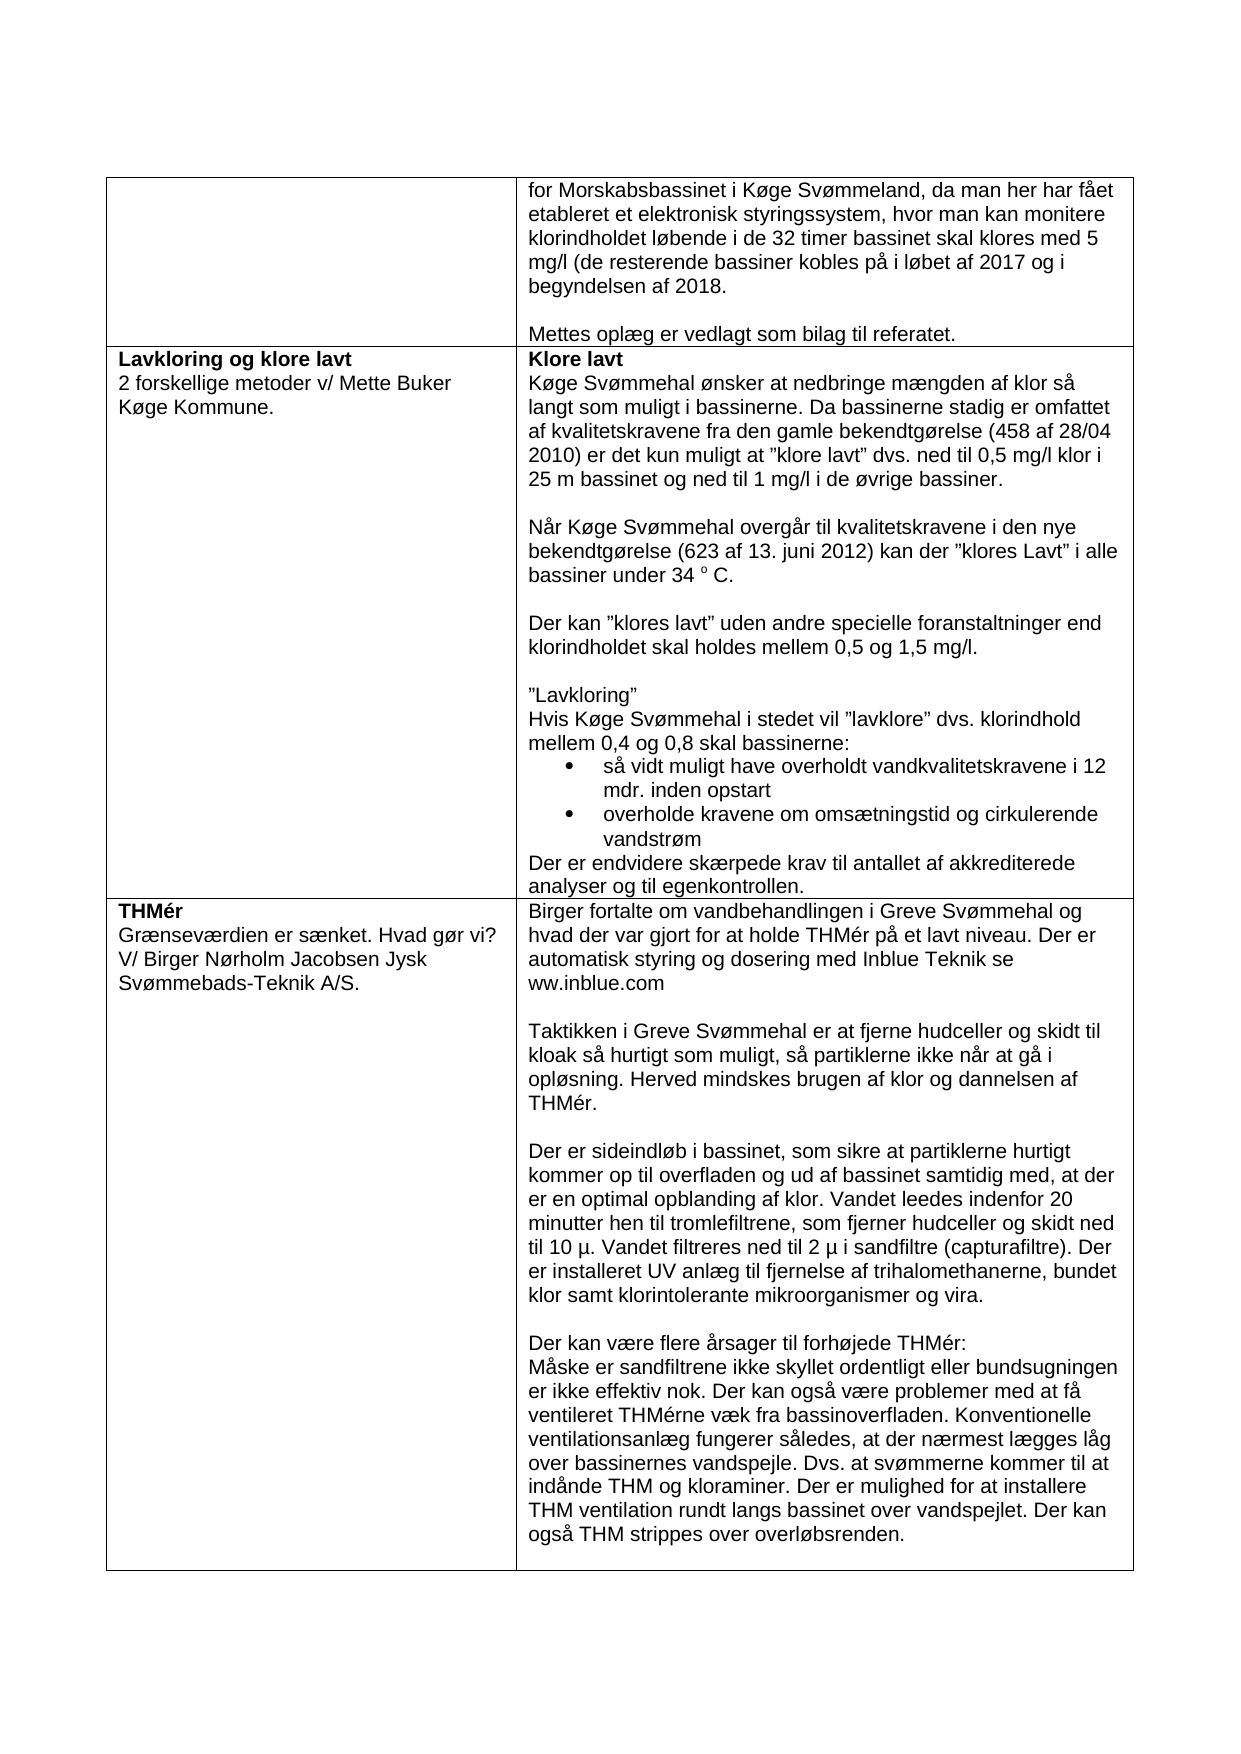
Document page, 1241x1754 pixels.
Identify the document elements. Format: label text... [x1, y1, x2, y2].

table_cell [107, 178, 516, 346]
table_cell Klore lavt Køge Svømmehal ønsker at nedbringe mængden af klor så langt som muligt i bassinerne. Da bassinerne stadig er omfattet af kvalitetskravene fra den gamle bekendtgørelse (458 af 28/04 2010) er det kun muligt at ”klore lavt” dvs. ned til 0,5 mg/l klor i 25 m bassinet og ned til 1 mg/l i de øvrige bassiner. Når Køge Svømmehal overgår til kvalitetskravene i den nye bekendtgørelse (623 af 13. juni 2012) kan der ”klores Lavt” i alle bassiner under 34 o C. Der kan ”klores lavt” uden andre specielle foranstaltninger end klorindholdet skal holdes mellem 0,5 og 1,5 mg/l. ”Lavkloring” Hvis Køge Svømmehal i stedet vil ”lavklore” dvs. klorindhold mellem 0,4 og 0,8 skal bassinerne: så vidt muligt have overholdt vandkvalitetskravene i 12 mdr. inden opstart overholde kravene om omsætningstid og cirkulerende vandstrøm Der er endvidere skærpede krav til antallet af akkrediterede analyser og til egenkontrollen. [517, 347, 1133, 898]
table_cell Birger fortalte om vandbehandlingen i Greve Svømmehal og hvad der var gjort for at holde THMér på et lavt niveau. Der er automatisk styring og dosering med Inblue Teknik se ww.inblue.com Taktikken i Greve Svømmehal er at fjerne hudceller og skidt til kloak så hurtigt som muligt, så partiklerne ikke når at gå i opløsning. Herved mindskes brugen af klor og dannelsen af THMér. Der er sideindløb i bassinet, som sikre at partiklerne hurtigt kommer op til overfladen og ud af bassinet samtidig med, at der er en optimal opblanding af klor. Vandet leedes indenfor 20 minutter hen til tromlefiltrene, som fjerner hudceller og skidt ned til 10 µ. Vandet filtreres ned til 2 µ i sandfiltre (capturafiltre). Der er installeret UV anlæg til fjernelse af trihalomethanerne, bundet klor samt klorintolerante mikroorganismer og vira. Der kan være flere årsager til forhøjede THMér: Måske er sandfiltrene ikke skyllet ordentligt eller bundsugningen er ikke effektiv nok. Der kan også være problemer med at få ventileret THMérne væk fra bassinoverfladen. Konventionelle ventilationsanlæg fungerer således, at der nærmest lægges låg over bassinernes vandspejle. Dvs. at svømmerne kommer til at indånde THM og kloraminer. Der er mulighed for at installere THM ventilation rundt langs bassinet over vandspejlet. Der kan også THM strippes over overløbsrenden. [517, 899, 1133, 1570]
table_cell Lavkloring og klore lavt 2 forskellige metoder v/ Mette Buker Køge Kommune. [107, 347, 516, 898]
table_cell THMér Grænseværdien er sænket. Hvad gør vi? V/ Birger Nørholm Jacobsen Jysk Svømmebads-Teknik A/S. [107, 899, 516, 1570]
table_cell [517, 178, 1133, 346]
